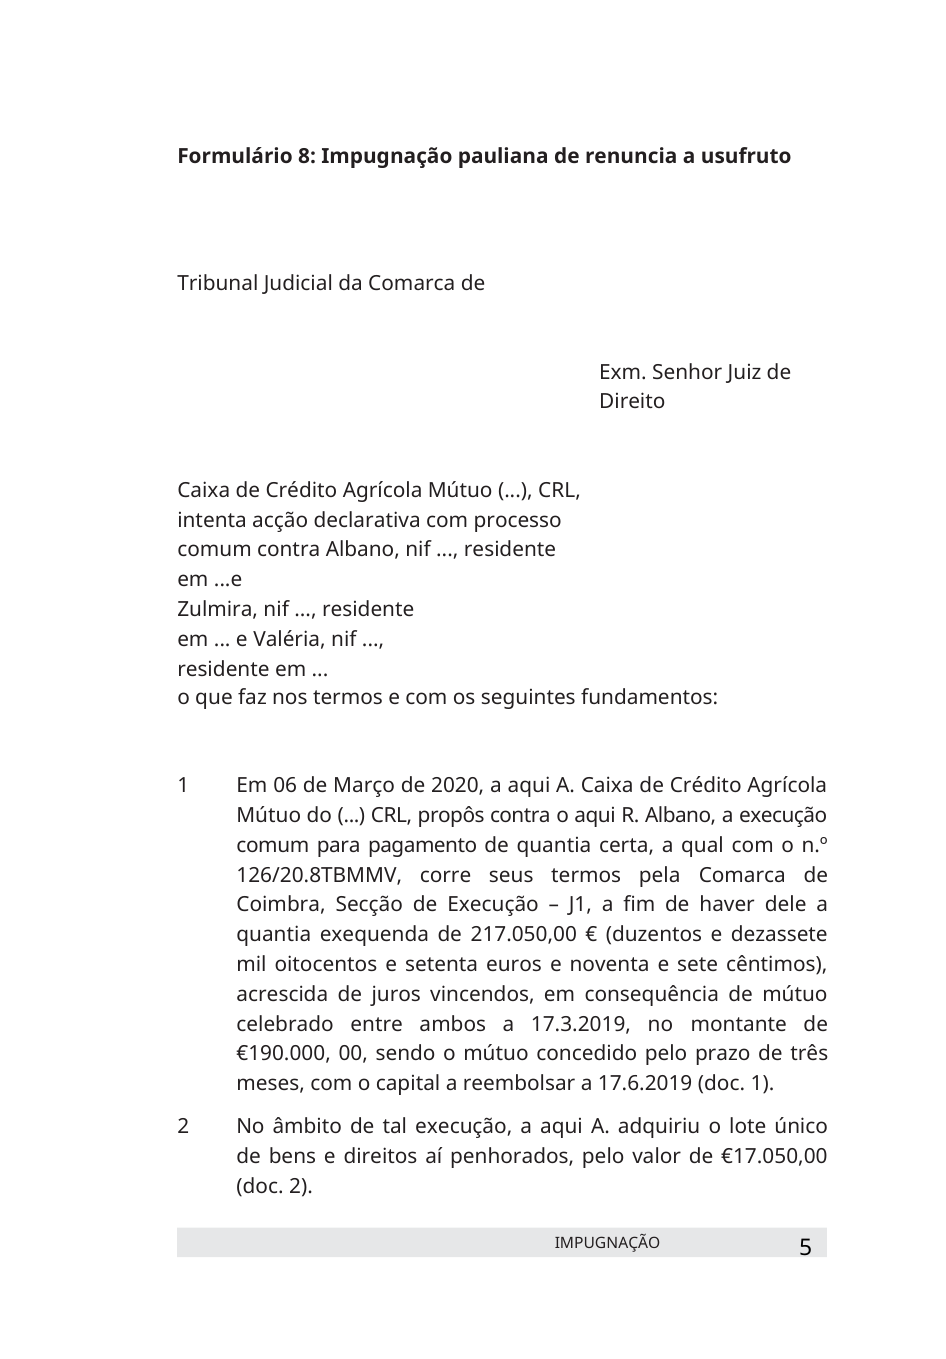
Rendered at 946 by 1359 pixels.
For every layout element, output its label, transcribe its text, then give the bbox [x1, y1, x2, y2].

text Caixa de Crédito Agrícola Mútuo (...), CRL, [177, 475, 839, 503]
text Zulmira, nif ..., residente em ... e Valéria, nif ..., residente em ... [177, 594, 436, 682]
text Tribunal Judicial da Comarca de [177, 268, 839, 297]
list No âmbito de tal execução, a aqui A. adquiriu o lote único de bens e direitos aí penhorados, pelo valor de €17.050,00 (doc. 2). [177, 1112, 828, 1199]
text intenta acção declarativa com processo comum contra Albano, nif ..., residente em ...e [177, 505, 612, 593]
text Exm. Senhor Juiz de Direito [599, 357, 839, 414]
subtitle Formulário 8: Impugnação pauliana de renuncia a usufruto [177, 141, 839, 169]
list Em 06 de Março de 2020, a aqui A. Caixa de Crédito Agrícola Mútuo do (...) CRL, propôs contra o aqui R. Albano, a execução comum para pagamento de quantia certa, a qual com o n.º 126/20.8TBMMV, corre seus termos pela Comarca de Coimbra, Secção de Execução – J1, a fim de haver dele a quantia exequenda de 217.050,00 € (duzentos e dezassete mil oitocentos e setenta euros e noventa e sete cêntimos), acrescida de juros vincendos, em consequência de mútuo celebrado entre ambos a 17.3.2019, no montante de €190.000, 00, sendo o mútuo concedido pelo prazo de três meses, com o capital a reembolsar a 17.6.2019 (doc. 1). [177, 770, 828, 1097]
text o que faz nos termos e com os seguintes fundamentos: [177, 683, 839, 710]
